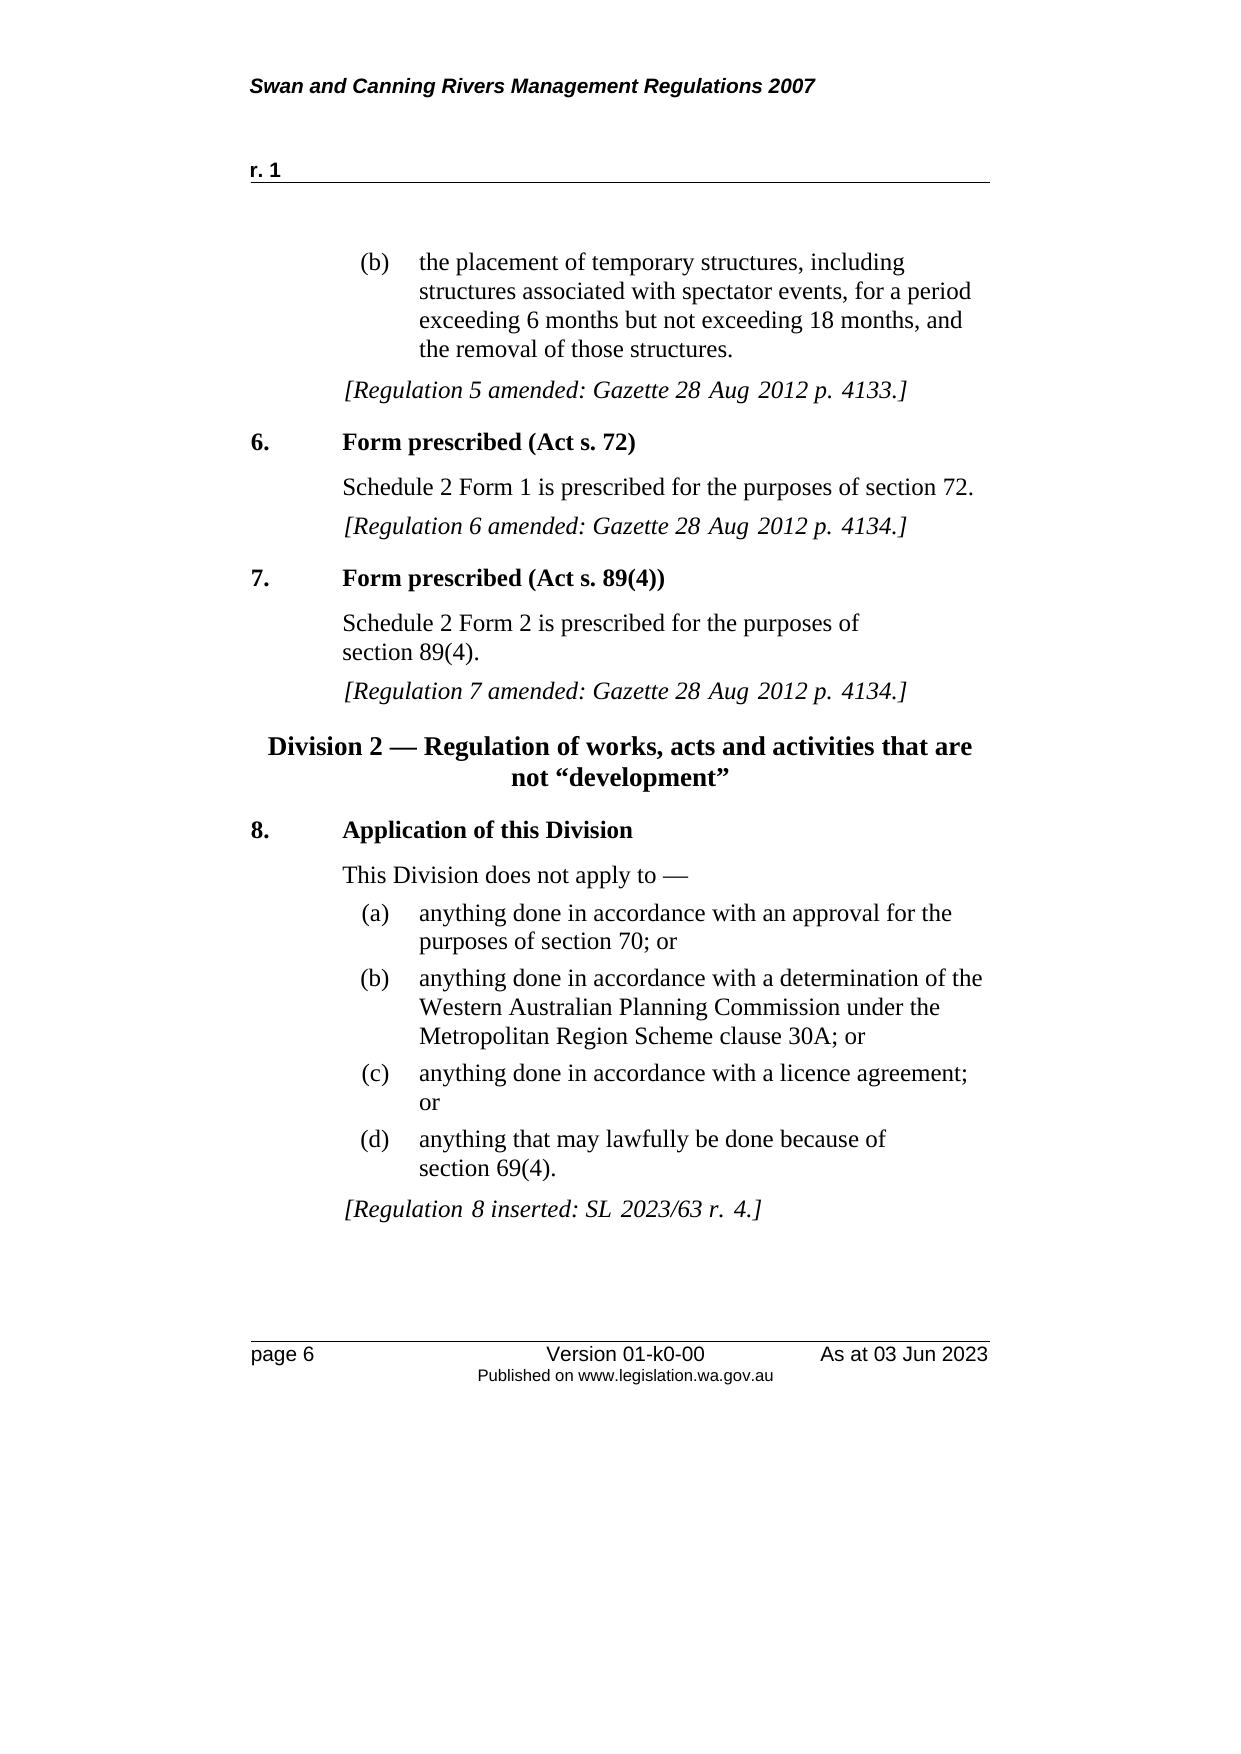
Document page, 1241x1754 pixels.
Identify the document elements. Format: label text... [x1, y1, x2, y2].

text [Regulation 8 inserted: SL 2023/63 r. 4.] [251, 1194, 990, 1223]
subtitle Division 2 — Regulation of works, acts and activities that are not “development” [251, 730, 990, 792]
text Schedule 2 Form 1 is prescribed for the purposes of section 72. [251, 472, 990, 501]
subtitle 6. Form prescribed (Act s. 72) [251, 427, 990, 455]
subtitle 7. Form prescribed (Act s. 89(4)) [251, 563, 990, 592]
text [Regulation 6 amended: Gazette 28 Aug 2012 p. 4134.] [251, 511, 990, 540]
text [Regulation 7 amended: Gazette 28 Aug 2012 p. 4134.] [251, 676, 990, 705]
text (b) anything done in accordance with a determination of the Western Australian Planning Commission under the Metropolitan Region Scheme clause 30A; or [251, 963, 990, 1050]
text (d) anything that may lawfully be done because of section 69(4). [251, 1124, 990, 1181]
text This Division does not apply to — [251, 861, 990, 889]
text Schedule 2 Form 2 is prescribed for the purposes of section 89(4). [251, 608, 990, 666]
text [Regulation 5 amended: Gazette 28 Aug 2012 p. 4133.] [251, 375, 990, 404]
subtitle 8. Application of this Division [251, 815, 990, 844]
text (b) the placement of temporary structures, including structures associated with spectator events, for a period exceeding 6 months but not exceeding 18 months, and the removal of those structures. [251, 247, 990, 362]
text (c) anything done in accordance with a licence agreement; or [251, 1058, 990, 1116]
text (a) anything done in accordance with an approval for the purposes of section 70; or [251, 898, 990, 955]
